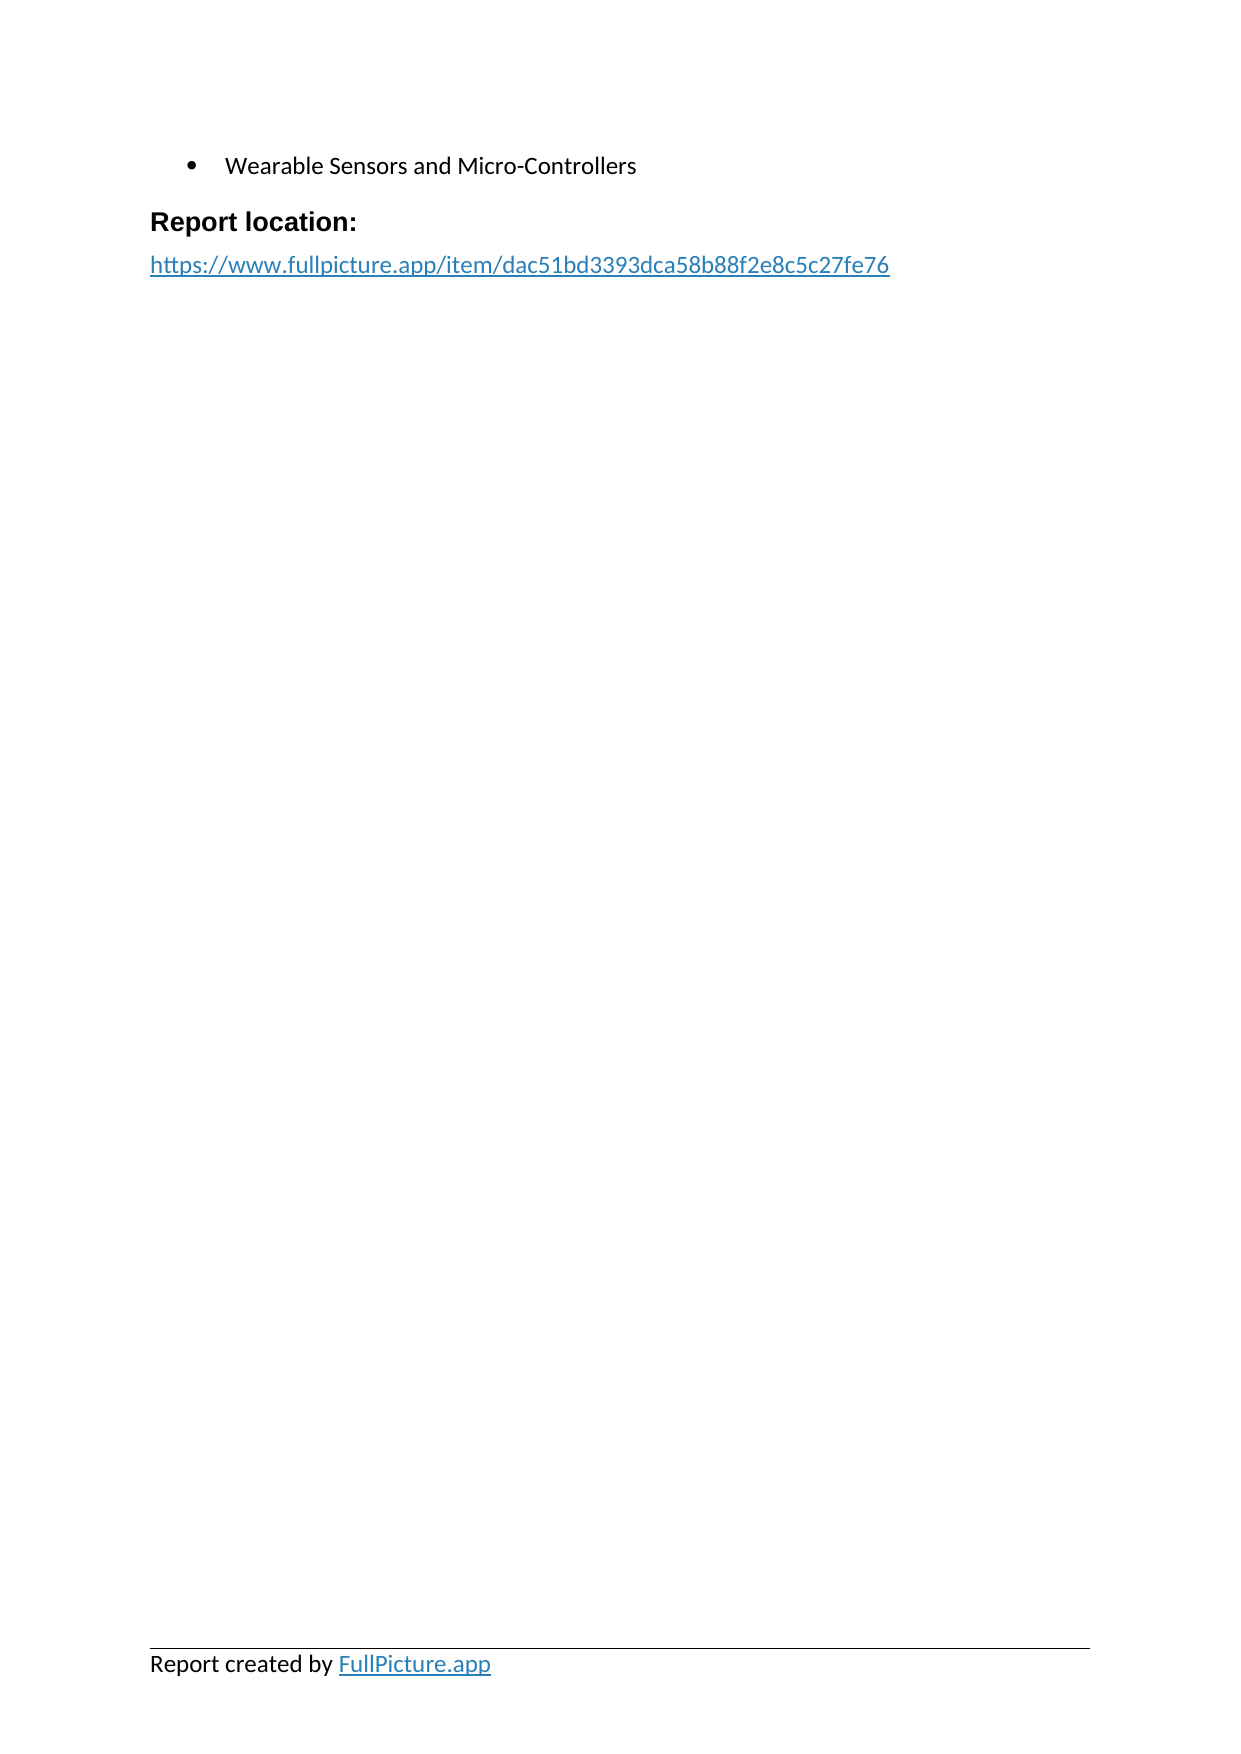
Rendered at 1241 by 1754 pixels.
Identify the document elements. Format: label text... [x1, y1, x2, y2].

list Wearable Sensors and Micro-Controllers [187, 150, 1090, 181]
subtitle Report location: [150, 206, 1090, 237]
text https://www.fullpicture.app/item/dac51bd3393dca58b88f2e8c5c27fe76 [150, 249, 1090, 280]
